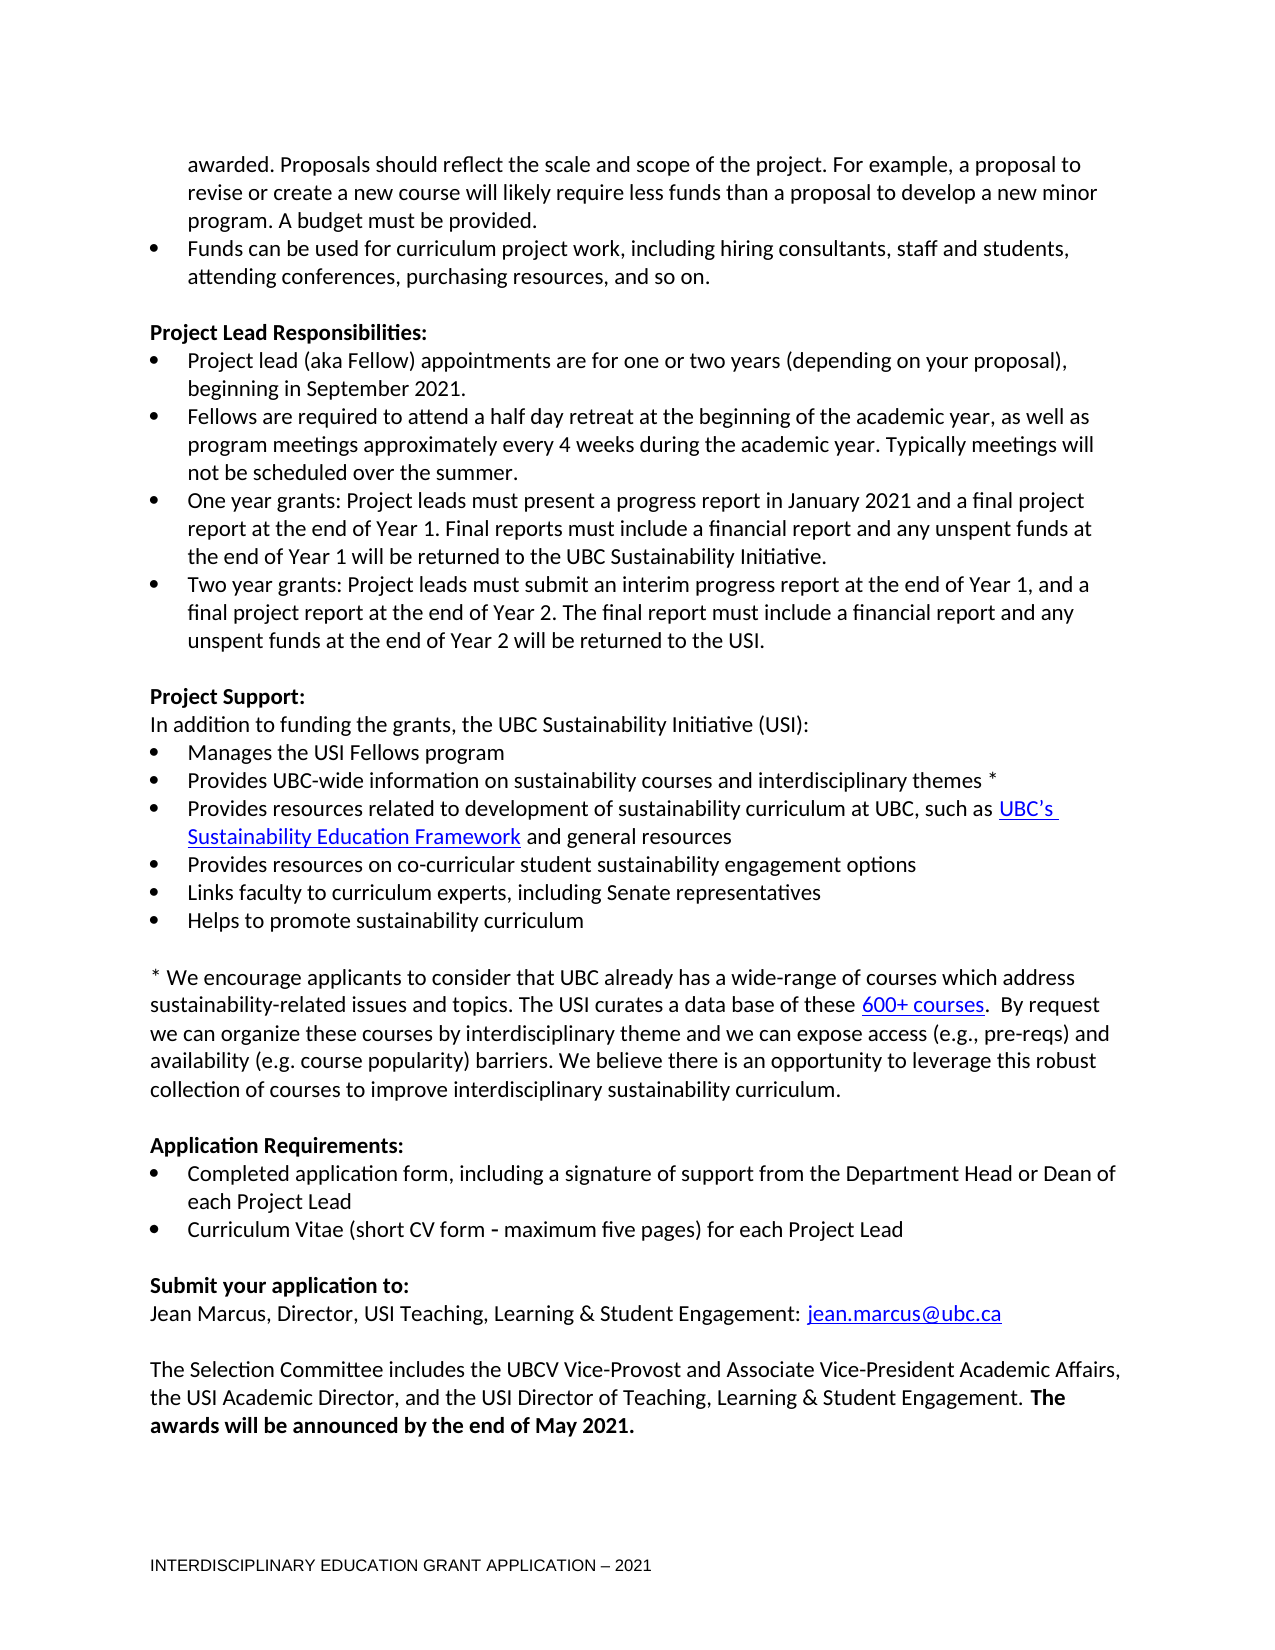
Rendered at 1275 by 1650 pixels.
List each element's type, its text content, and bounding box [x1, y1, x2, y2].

list Provides UBC-wide information on sustainability courses and interdisciplinary themes * [150, 766, 1125, 794]
list Links faculty to curriculum experts, including Senate representatives [150, 878, 1125, 907]
text Jean Marcus, Director, USI Teaching, Learning & Student Engagement: jean.marcus@ubc.ca [150, 1299, 1125, 1327]
list Helps to promote sustainability curriculum [150, 907, 1125, 934]
text Application Requirements: [150, 1131, 1125, 1159]
list Curriculum Vitae (short CV form maximum five pages) for each Project Lead [150, 1215, 1125, 1243]
list Provides resources on co-curricular student sustainability engagement options [150, 851, 1125, 878]
list One year grants: Project leads must present a progress report in January 2021 and a final project report at the end of Year 1. Final reports must include a financial report and any unspent funds at the end of Year 1 will be returned to the UBC Sustainability Initiative. [150, 486, 1125, 570]
text Project Support: [150, 682, 1125, 710]
text Project Lead Responsibilities: [150, 318, 1125, 346]
list Two year grants: Project leads must submit an interim progress report at the end of Year 1, and a final project report at the end of Year 2. The final report must include a financial report and any unspent funds at the end of Year 2 will be returned to the USI. [150, 570, 1125, 654]
list Provides resources related to development of sustainability curriculum at UBC, such as UBC’s Sustainability Education Framework and general resources [150, 794, 1125, 851]
list Fellows are required to attend a half day retreat at the beginning of the academic year, as well as program meetings approximately every 4 weeks during the academic year. Typically meetings will not be scheduled over the summer. [150, 402, 1125, 486]
list Project lead (aka Fellow) appointments are for one or two years (depending on your proposal), beginning in September 2021. [150, 346, 1125, 402]
list Completed application form, including a signature of support from the Department Head or Dean of each Project Lead [150, 1159, 1125, 1215]
text In addition to funding the grants, the UBC Sustainability Initiative (USI): [150, 710, 1125, 738]
text * We encourage applicants to consider that UBC already has a wide-range of courses which address sustainability-related issues and topics. The USI curates a data base of these 600+ courses. By request we can organize these courses by interdisciplinary theme and we can expose access (e.g., pre-reqs) and availability (e.g. course popularity) barriers. We believe there is an opportunity to leverage this robust collection of courses to improve interdisciplinary sustainability curriculum. [150, 963, 1125, 1103]
text The Selection Committee includes the UBCV Vice-Provost and Associate Vice-President Academic Affairs, the USI Academic Director, and the USI Director of Teaching, Learning & Student Engagement. The awards will be announced by the end of May 2021. [150, 1355, 1125, 1439]
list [150, 150, 1125, 234]
list Funds can be used for curriculum project work, including hiring consultants, staff and students, attending conferences, purchasing resources, and so on. [150, 234, 1125, 290]
text Submit your application to: [150, 1271, 1125, 1299]
list Manages the USI Fellows program [150, 738, 1125, 766]
